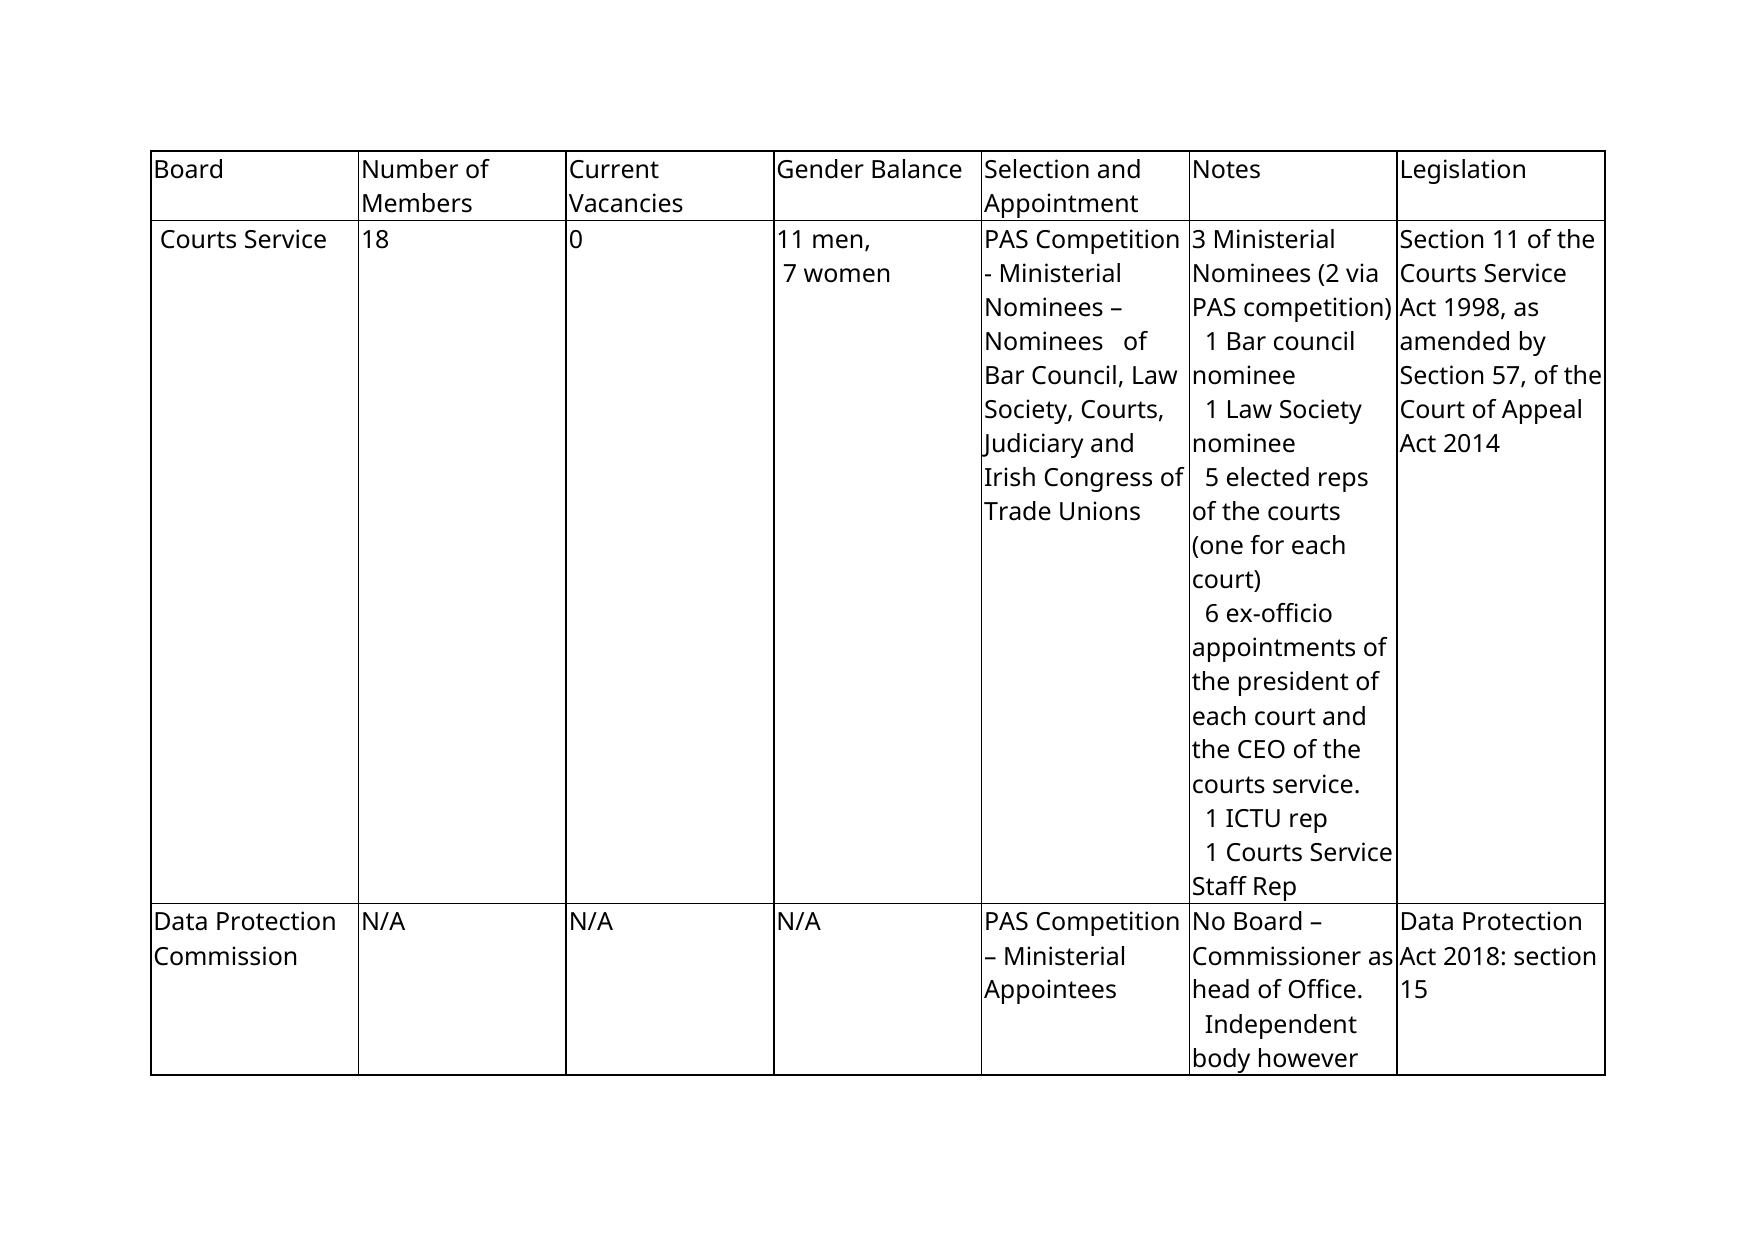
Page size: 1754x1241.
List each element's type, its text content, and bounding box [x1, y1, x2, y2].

table_header Legislation [1398, 152, 1604, 220]
table_cell Courts Service [152, 221, 358, 902]
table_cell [1398, 904, 1604, 1074]
table_cell N/A [775, 904, 981, 1074]
table_cell N/A [567, 904, 773, 1074]
table_cell Section 11 of the Courts Service Act 1998, as amended by Section 57, of the Court of Appeal Act 2014 [1398, 221, 1604, 902]
table_cell 11 men, 7 women [775, 221, 981, 902]
table_header Current Vacancies [567, 152, 773, 220]
table_header Notes [1190, 152, 1396, 220]
table_header Selection and Appointment [982, 152, 1189, 220]
table_cell PAS Competition - Ministerial Nominees – Nominees of Bar Council, Law Society, Courts, Judiciary and Irish Congress of Trade Unions [982, 221, 1189, 902]
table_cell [1190, 904, 1396, 1074]
table_cell 3 Ministerial Nominees (2 via PAS competition) 1 Bar council nominee 1 Law Society nominee 5 elected reps of the courts (one for each court) 6 ex-officio appointments of the president of each court and the CEO of the courts service. 1 ICTU rep 1 Courts Service Staff Rep [1190, 221, 1396, 902]
table_header Number of Members [359, 152, 565, 220]
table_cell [152, 904, 358, 1074]
table_cell 18 [359, 221, 565, 902]
table_header Board [152, 152, 358, 220]
table_cell N/A [359, 904, 565, 1074]
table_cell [982, 904, 1189, 1074]
table_cell 0 [567, 221, 773, 902]
table_header Gender Balance [775, 152, 981, 220]
